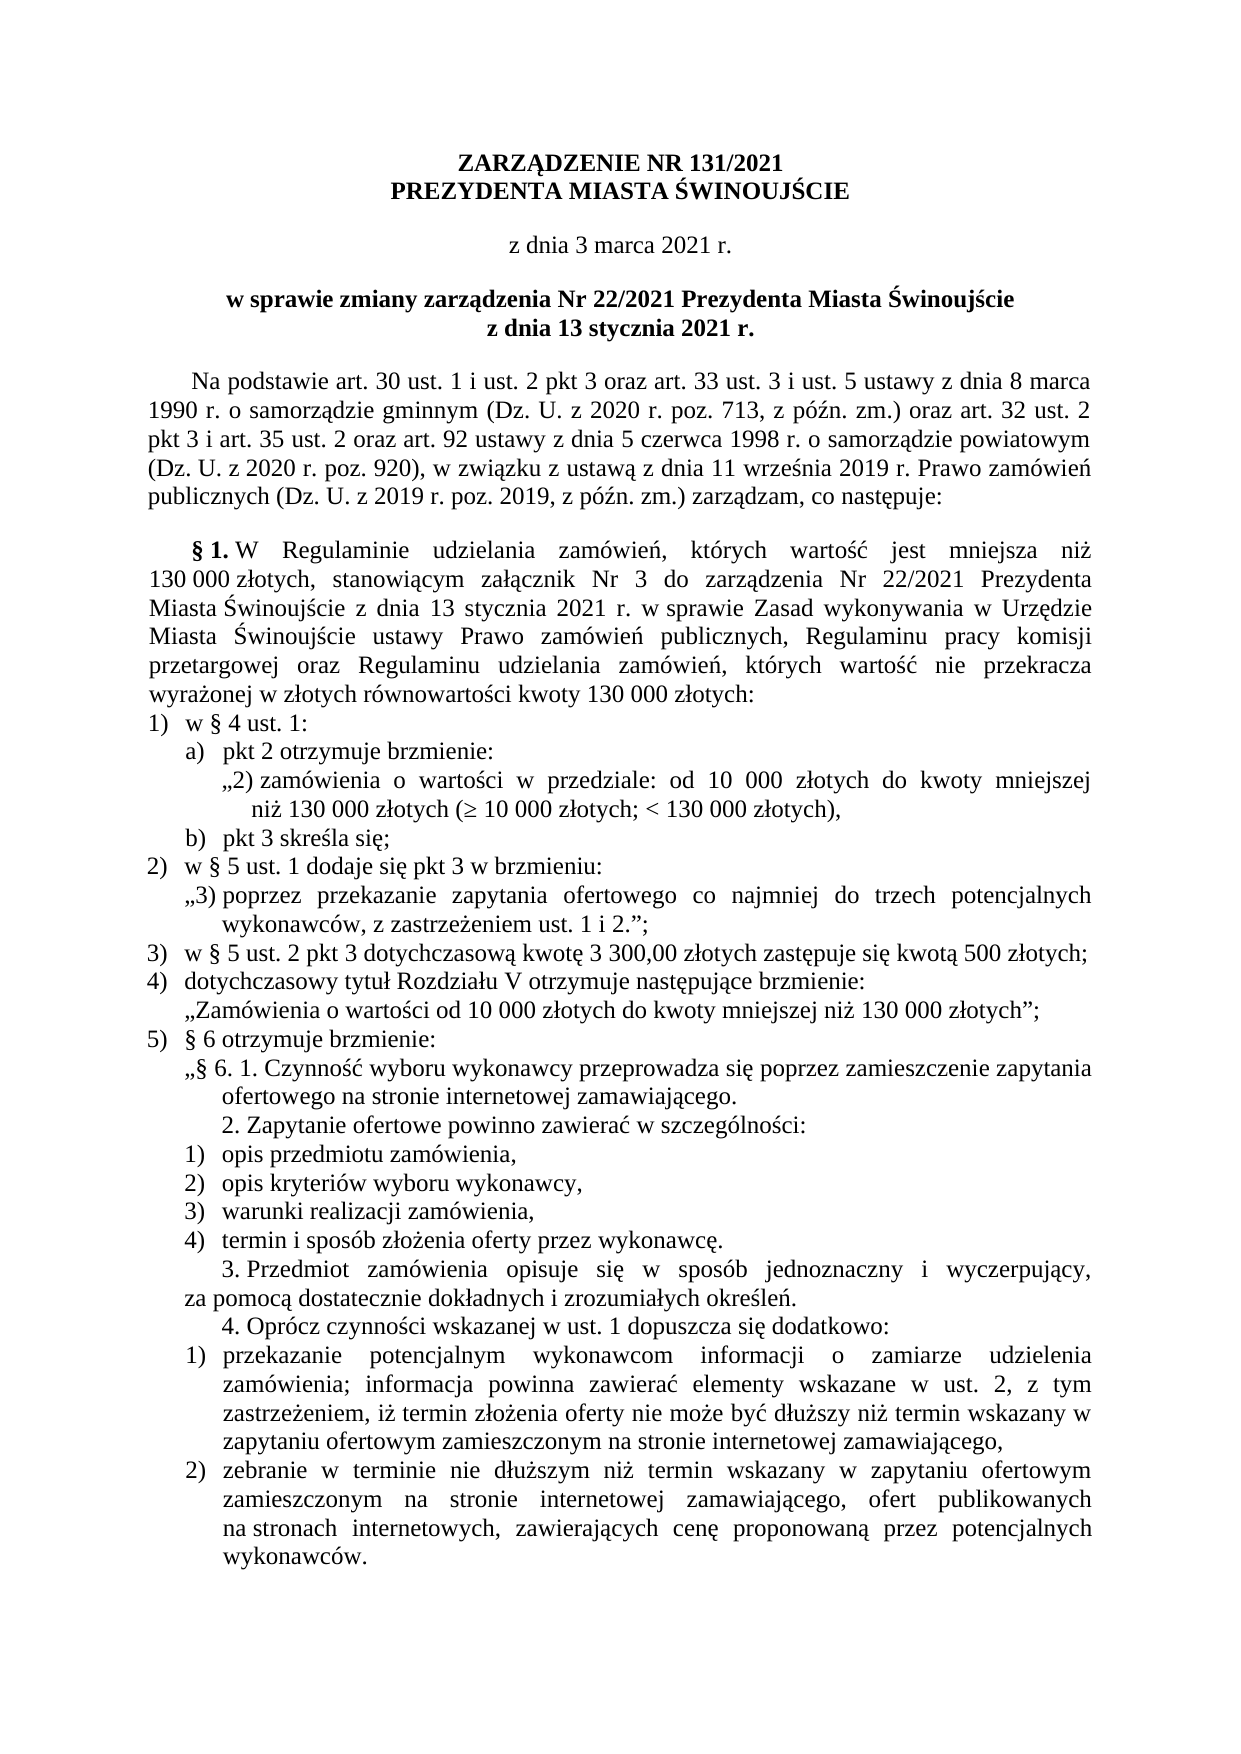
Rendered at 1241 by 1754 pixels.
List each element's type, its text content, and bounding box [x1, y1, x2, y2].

list zebranie w terminie nie dłuższym niż termin wskazany w zapytaniu ofertowym zamieszczonym na stronie internetowej zamawiającego, ofert publikowanych na stronach internetowych, zawierających cenę proponowaną przez potencjalnych wykonawców. [185, 1455, 1092, 1570]
list w § 5 ust. 1 dodaje się pkt 3 w brzmieniu: [147, 851, 1092, 880]
list pkt 2 otrzymuje brzmienie: [185, 736, 1092, 765]
list w § 4 ust. 1: [148, 708, 1092, 736]
text w sprawie zmiany zarządzenia Nr 22/2021 Prezydenta Miasta Świnoujście z dnia 13 stycznia 2021 r. [148, 284, 1092, 341]
text „§ 6. 1. Czynność wyboru wykonawcy przeprowadza się poprzez zamieszczenie zapytania ofertowego na stronie internetowej zamawiającego. [184, 1053, 1092, 1110]
text „2) zamówienia o wartości w przedziale: od 10 000 złotych do kwoty mniejszej niż 130 000 złotych (≥ 10 000 złotych; < 130 000 złotych), [221, 765, 1092, 823]
list przekazanie potencjalnym wykonawcom informacji o zamiarze udzielenia zamówienia; informacja powinna zawierać elementy wskazane w ust. 2, z tym zastrzeżeniem, iż termin złożenia oferty nie może być dłuższy niż termin wskazany w zapytaniu ofertowym zamieszczonym na stronie internetowej zamawiającego, [185, 1340, 1092, 1455]
list termin i sposób złożenia oferty przez wykonawcę. [184, 1225, 1092, 1254]
text 2. Zapytanie ofertowe powinno zawierać w szczególności: [148, 1110, 1092, 1139]
text § 1. W Regulaminie udzielania zamówień, których wartość jest mniejsza niż 130 000 złotych, stanowiącym załącznik Nr 3 do zarządzenia Nr 22/2021 Prezydenta Miasta Świnoujście z dnia 13 stycznia 2021 r. w sprawie Zasad wykonywania w Urzędzie Miasta Świnoujście ustawy Prawo zamówień publicznych, Regulaminu pracy komisji przetargowej oraz Regulaminu udzielania zamówień, których wartość nie przekracza wyrażonej w złotych równowartości kwoty 130 000 złotych: [149, 535, 1092, 708]
list § 6 otrzymuje brzmienie: [147, 1024, 1092, 1053]
text „3) poprzez przekazanie zapytania ofertowego co najmniej do trzech potencjalnych wykonawców, z zastrzeżeniem ust. 1 i 2.”; [184, 880, 1092, 938]
list dotychczasowy tytuł Rozdziału V otrzymuje następujące brzmienie: [147, 966, 1092, 995]
list warunki realizacji zamówienia, [184, 1196, 1092, 1225]
text 3. Przedmiot zamówienia opisuje się w sposób jednoznaczny i wyczerpujący, za pomocą dostatecznie dokładnych i zrozumiałych określeń. [184, 1254, 1092, 1311]
list opis przedmiotu zamówienia, [184, 1139, 1092, 1168]
text 4. Oprócz czynności wskazanej w ust. 1 dopuszcza się dodatkowo: [148, 1311, 1092, 1340]
text PREZYDENTA MIASTA ŚWINOUJŚCIE [148, 176, 1093, 205]
text „Zamówienia o wartości od 10 000 złotych do kwoty mniejszej niż 130 000 złotych”; [148, 995, 1092, 1024]
list opis kryteriów wyboru wykonawcy, [184, 1168, 1092, 1196]
text Na podstawie art. 30 ust. 1 i ust. 2 pkt 3 oraz art. 33 ust. 3 i ust. 5 ustawy z dnia 8 marca 1990 r. o samorządzie gminnym (Dz. U. z 2020 r. poz. 713, z późn. zm.) oraz art. 32 ust. 2 pkt 3 i art. 35 ust. 2 oraz art. 92 ustawy z dnia 5 czerwca 1998 r. o samorządzie powiatowym (Dz. U. z 2020 r. poz. 920), w związku z ustawą z dnia 11 września 2019 r. Prawo zamówień publicznych (Dz. U. z 2019 r. poz. 2019, z późn. zm.) zarządzam, co następuje: [148, 366, 1092, 510]
list pkt 3 skreśla się; [185, 823, 1092, 851]
text ZARZĄDZENIE NR 131/2021 [148, 148, 1093, 176]
text z dnia 3 marca 2021 r. [148, 230, 1093, 259]
list w § 5 ust. 2 pkt 3 dotychczasową kwotę 3 300,00 złotych zastępuje się kwotą 500 złotych; [147, 938, 1092, 966]
